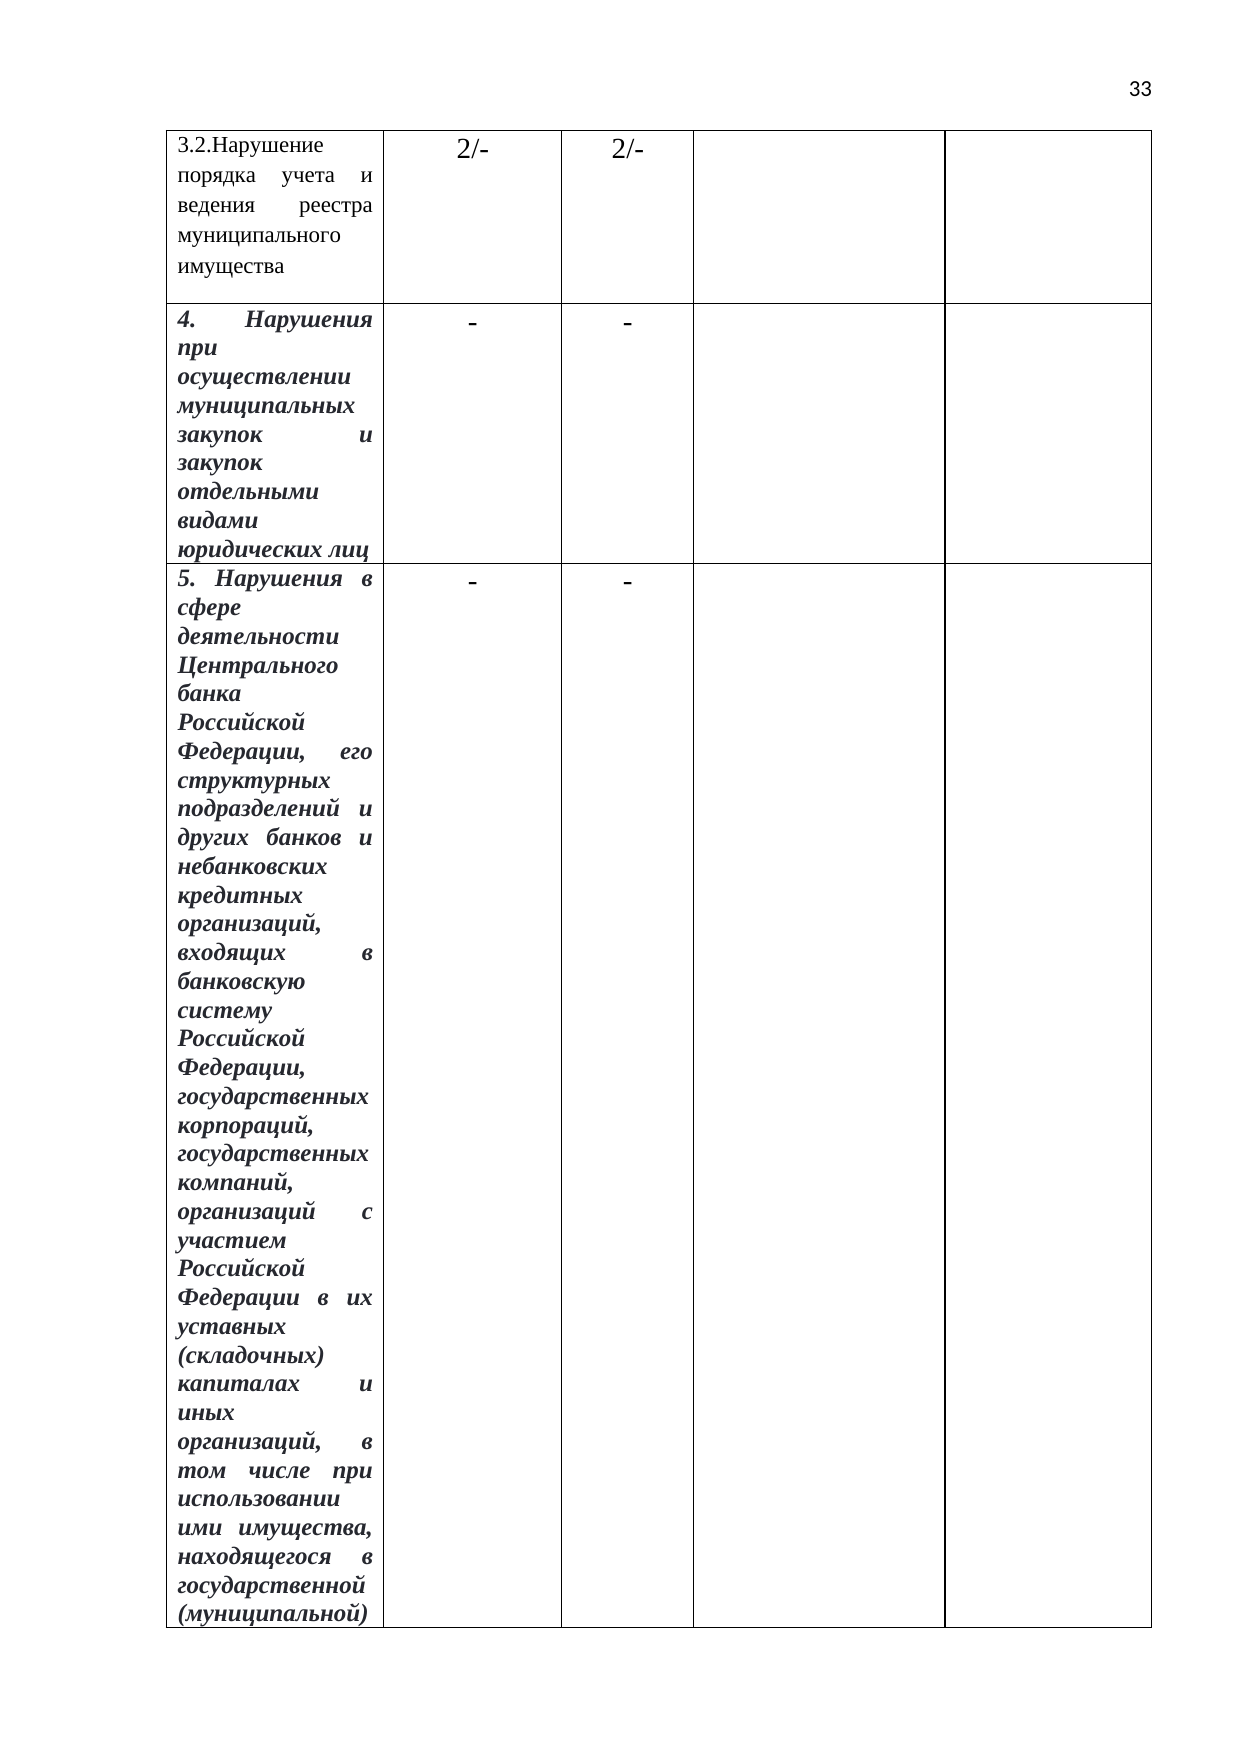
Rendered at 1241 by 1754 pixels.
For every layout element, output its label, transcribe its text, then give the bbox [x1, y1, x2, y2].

table_cell - [384, 564, 561, 1627]
table_cell [694, 131, 944, 303]
table_cell - [384, 304, 561, 562]
table_cell [694, 304, 944, 562]
table_cell - [562, 564, 693, 1627]
table_cell [694, 564, 944, 1627]
table_cell 4. Нарушения при осуществлении муниципальных закупок и закупок отдельными видами юридических лиц [167, 304, 383, 562]
table_cell - [562, 304, 693, 562]
table_cell [946, 304, 1151, 562]
table_cell [946, 131, 1151, 303]
table_cell 2/- [562, 131, 693, 303]
table_cell 2/- [384, 131, 561, 303]
table_cell [946, 564, 1151, 1627]
table_cell 3.2.Нарушение порядка учета и ведения реестра муниципального имущества [167, 131, 383, 303]
